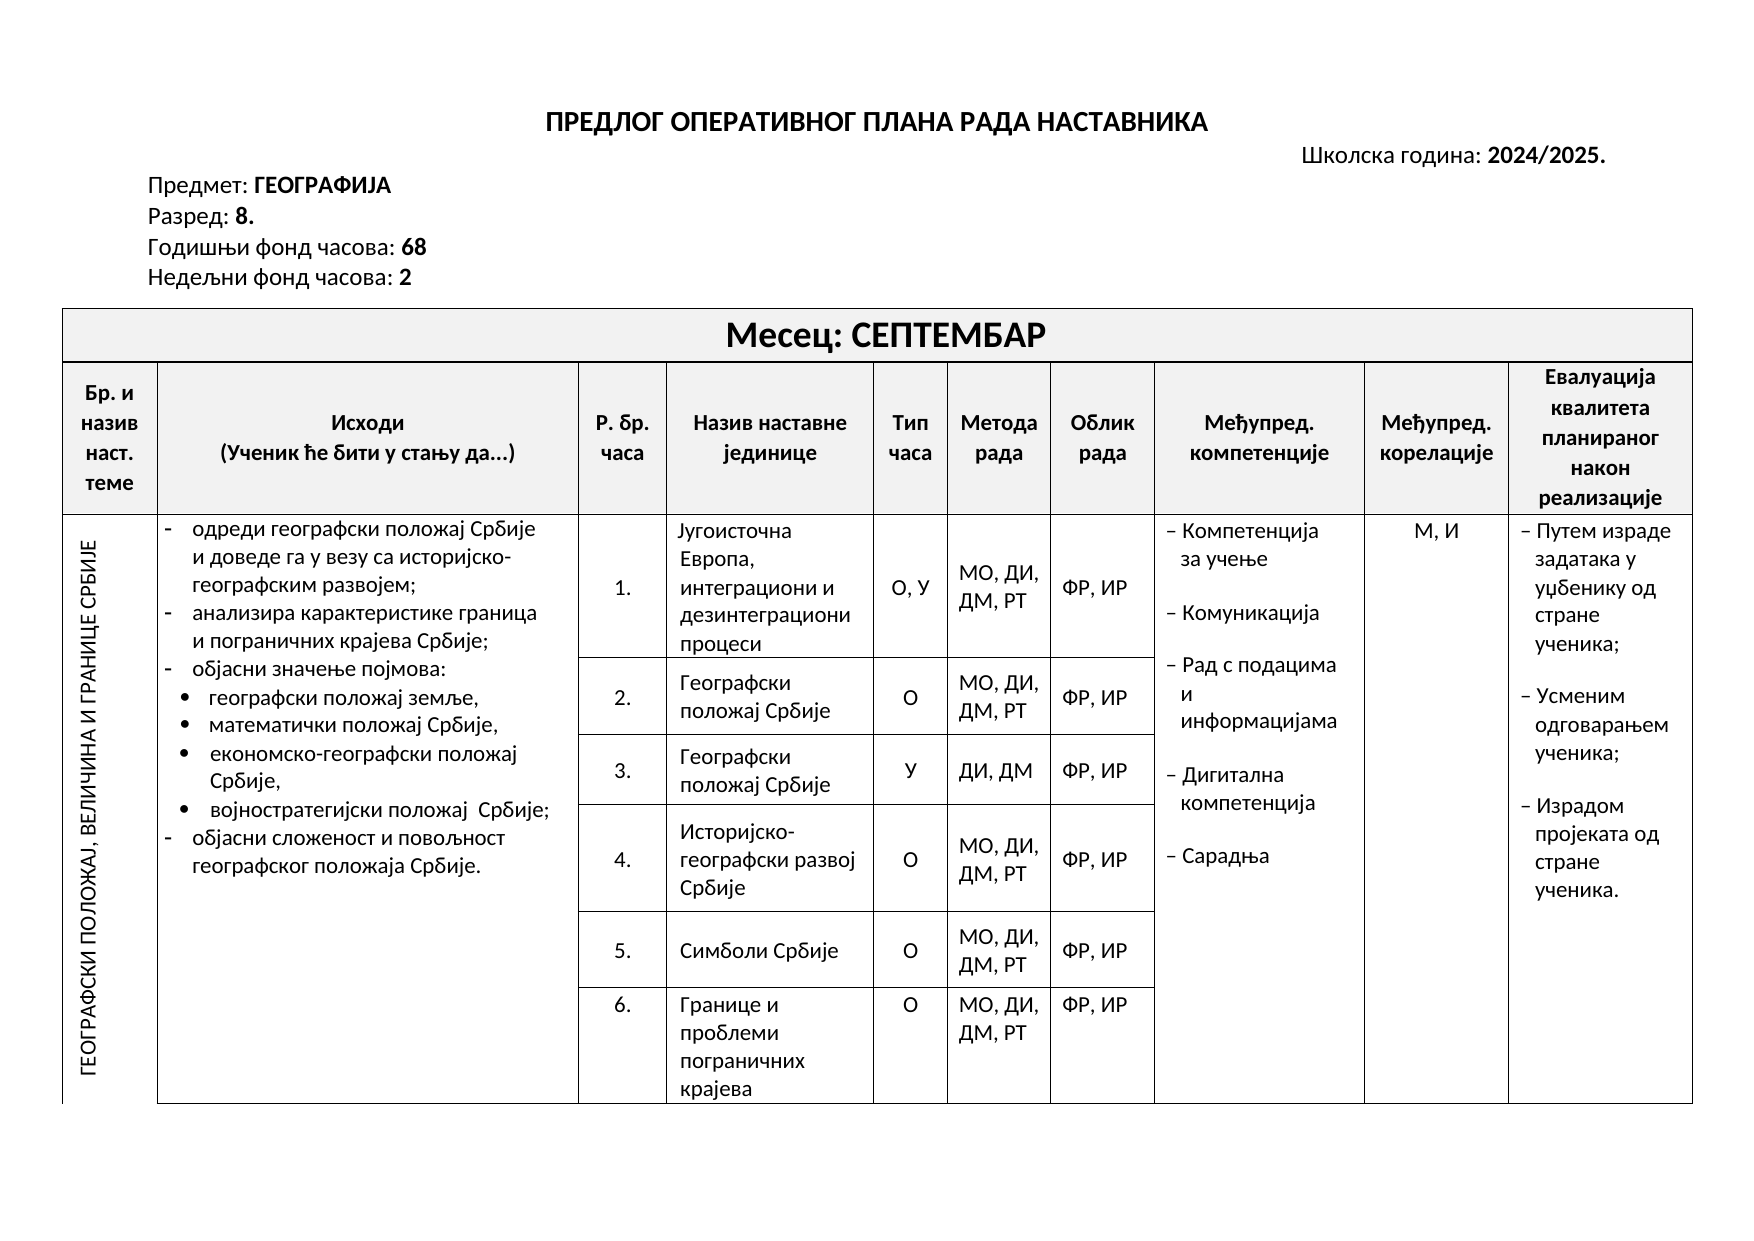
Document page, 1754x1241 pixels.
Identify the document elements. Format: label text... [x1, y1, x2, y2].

table_cell МО, ДИ, ДМ, РТ [948, 515, 1050, 657]
text Предмет: ГЕОГРАФИЈА [148, 169, 1606, 200]
table_cell Евалуација квалитета планираног након реализације [1509, 363, 1692, 513]
table_cell О [874, 658, 947, 733]
table_cell одреди географски положај Србије и доведе га у везу са историјско-географским развојем; анализира карактеристике граница и пограничних крајева Србије; објасни значење појмова: географски положај земље, математички положај Србије, економско-географски положај Србије, војностратегијски положај Србије; објасни сложеност и повољност географског положаја Србије. [158, 515, 578, 1102]
table_cell Међупред. компетенције [1155, 363, 1364, 513]
table_cell 3. [579, 735, 666, 804]
text Школска година: 2024/2025. [1048, 139, 1606, 169]
table_cell О, У [874, 515, 947, 657]
table_cell Тип часа [874, 363, 947, 513]
text ПРЕДЛОГ ОПЕРАТИВНОГ ПЛАНА РАДА НАСТАВНИКА [148, 103, 1606, 139]
table_cell Бр. и назив наст. теме [63, 363, 157, 513]
table_cell МО, ДИ, ДМ, РТ [948, 912, 1050, 987]
table_cell О [874, 805, 947, 911]
text Разред: 8. [148, 200, 1606, 231]
table_cell Облик рада [1051, 363, 1154, 513]
table_cell Р. бр. часа [579, 363, 666, 513]
table_cell M, И [1365, 515, 1508, 1102]
table_cell Симболи Србије [667, 912, 873, 987]
table_cell Географски положај Србије [667, 735, 873, 804]
text Годишњи фонд часова: 68 [148, 231, 1606, 261]
table_cell 2. [579, 658, 666, 733]
table_cell ФР, ИР [1051, 658, 1154, 733]
table_cell Исходи (Ученик ће бити у стању да...) [158, 363, 578, 513]
table_cell ФР, ИР [1051, 988, 1154, 1102]
text Недељни фонд часова: 2 [148, 261, 1606, 292]
table_cell 5. [579, 912, 666, 987]
table_cell ФР, ИР [1051, 735, 1154, 804]
table_cell Компетенција за учење Комуникација Рад с подацима и информацијама Дигитална компетенција Сарадња [1155, 515, 1364, 1102]
table_cell О [874, 912, 947, 987]
table_cell МО, ДИ, ДМ, РТ [948, 805, 1050, 911]
table_cell Путем израде задатака у уџбенику од стране ученика; Усменим одговарањем ученика; Израдом пројеката од стране ученика. [1509, 515, 1692, 1102]
table_cell Југоисточна Европа, интеграциони и дезинтеграциони процеси [667, 515, 873, 657]
table_cell ФР, ИР [1051, 805, 1154, 911]
table_cell 1. [579, 515, 666, 657]
table_cell Историјско-географски развој Србије [667, 805, 873, 911]
table_cell ФР, ИР [1051, 912, 1154, 987]
table_cell Међупред. корелације [1365, 363, 1508, 513]
table_cell О [874, 988, 947, 1102]
table_cell ГЕОГРАФСКИ ПОЛОЖАЈ, ВЕЛИЧИНА И ГРАНИЦЕ СРБИЈЕ [63, 515, 157, 1102]
table_cell 6. [579, 988, 666, 1102]
table_header Месец: СЕПТЕМБАР [63, 309, 1692, 361]
table_cell МО, ДИ, ДМ, РТ [948, 658, 1050, 733]
table_cell 4. [579, 805, 666, 911]
table_cell У [874, 735, 947, 804]
table_cell Назив наставне јединице [667, 363, 873, 513]
table_cell МО, ДИ, ДМ, РТ [948, 988, 1050, 1102]
table_cell Границе и проблеми пограничних крајева [667, 988, 873, 1102]
table_cell ФР, ИР [1051, 515, 1154, 657]
table_cell Метода рада [948, 363, 1050, 513]
table_cell ДИ, ДМ [948, 735, 1050, 804]
table_cell Географски положај Србије [667, 658, 873, 733]
